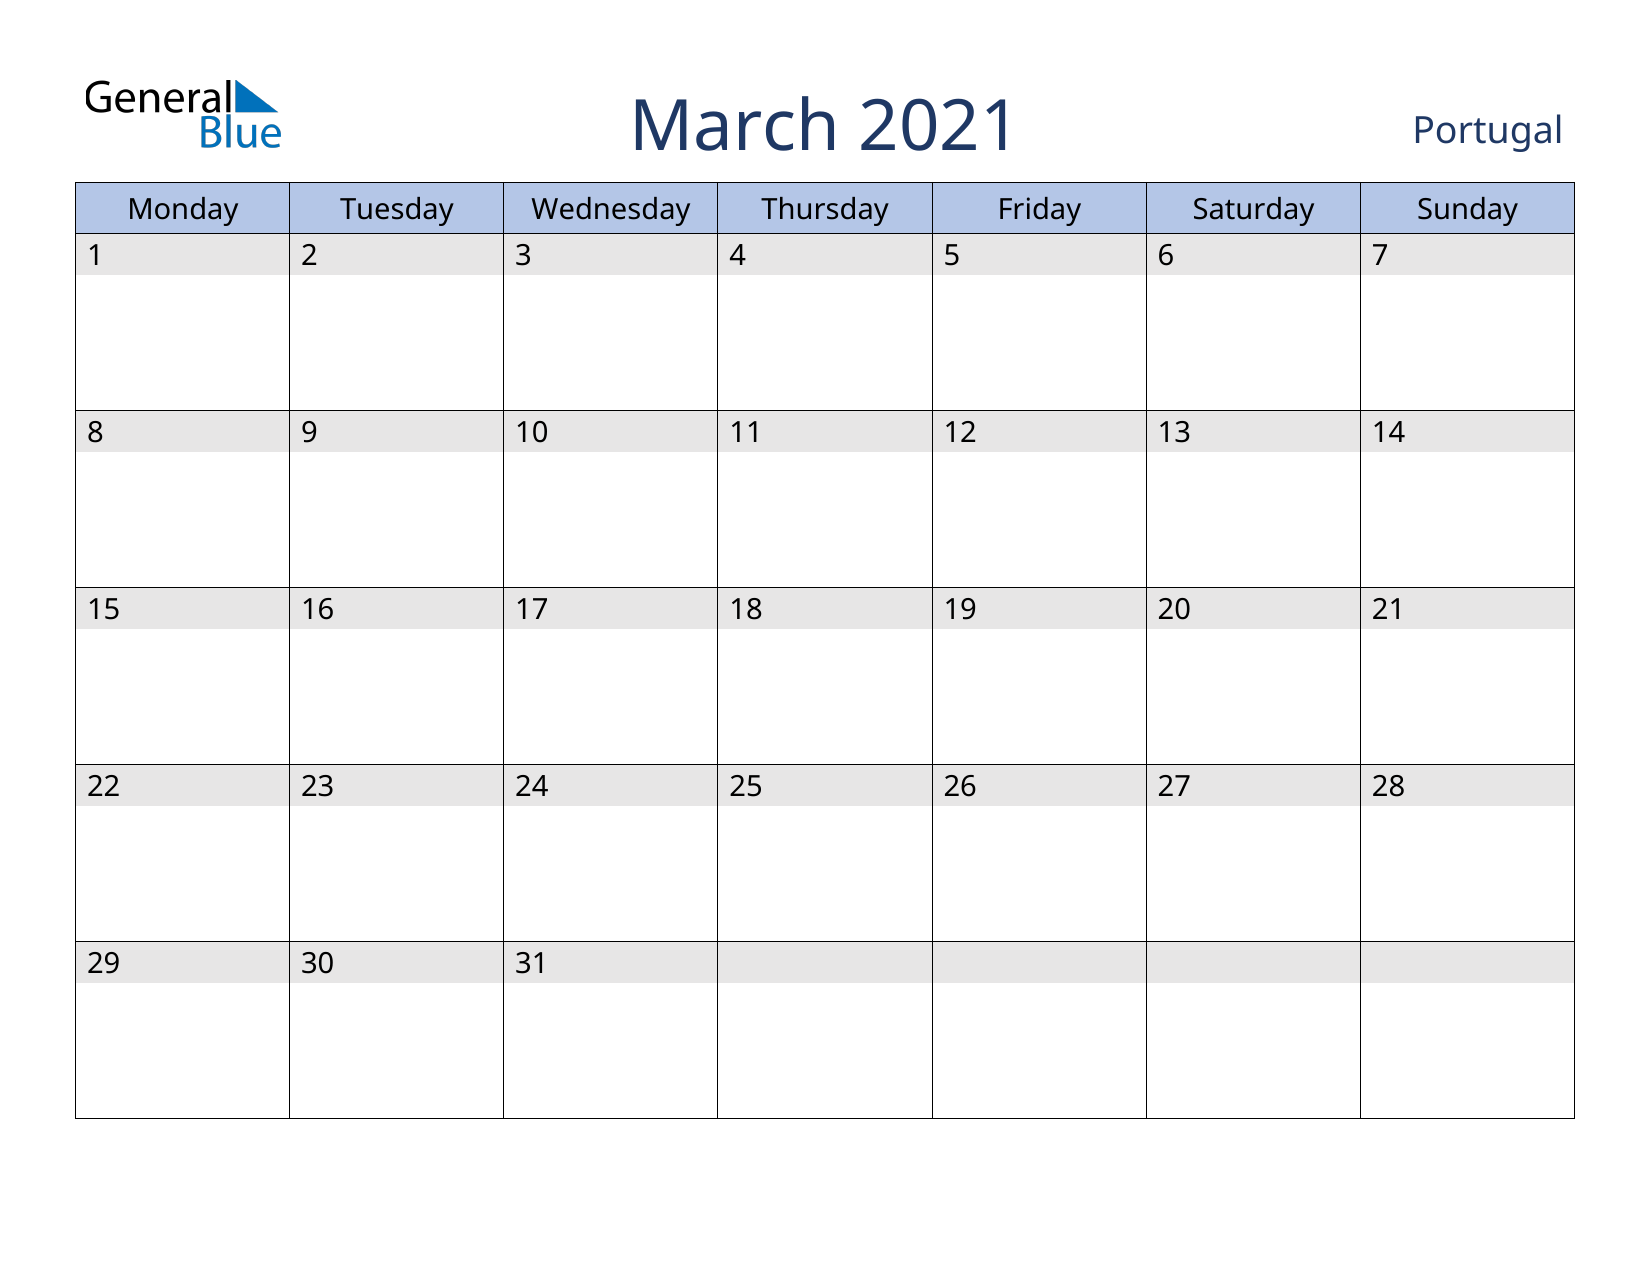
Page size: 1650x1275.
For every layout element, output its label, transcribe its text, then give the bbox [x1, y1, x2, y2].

table_cell [76, 629, 289, 764]
table_cell 31 [504, 942, 717, 983]
table_cell 28 [1361, 765, 1574, 806]
table_cell 12 [933, 411, 1146, 452]
table_cell [504, 452, 717, 587]
table_cell [1361, 942, 1574, 983]
table_cell 2 [290, 234, 503, 275]
table_cell 9 [290, 411, 503, 452]
table_cell 4 [718, 234, 932, 275]
table_cell Sunday [1361, 183, 1574, 233]
table_cell [504, 629, 717, 764]
table_cell 24 [504, 765, 717, 806]
picture [86, 80, 281, 148]
table_cell 11 [718, 411, 932, 452]
table_cell 26 [933, 765, 1146, 806]
table_cell [290, 275, 503, 410]
table_cell Monday [76, 183, 289, 233]
table_cell Tuesday [290, 183, 503, 233]
table_cell 6 [1147, 234, 1360, 275]
table_cell [718, 629, 932, 764]
table_cell [76, 806, 289, 941]
table_cell [504, 806, 717, 941]
table_cell [1361, 275, 1574, 410]
table_cell [933, 629, 1146, 764]
table_cell [933, 452, 1146, 587]
table_cell Wednesday [504, 183, 717, 233]
table_cell 21 [1361, 588, 1574, 629]
table_cell 22 [76, 765, 289, 806]
table_cell [290, 452, 503, 587]
table_cell 5 [933, 234, 1146, 275]
table_cell [290, 629, 503, 764]
table_cell 27 [1147, 765, 1360, 806]
table_cell [718, 452, 932, 587]
table_cell 17 [504, 588, 717, 629]
table_cell [718, 275, 932, 410]
table_cell 25 [718, 765, 932, 806]
table_cell [933, 275, 1146, 410]
table_cell [1361, 452, 1574, 587]
table_cell [504, 275, 717, 410]
table_cell [933, 983, 1146, 1118]
table_cell 8 [76, 411, 289, 452]
table_cell 1 [76, 234, 289, 275]
table_cell 14 [1361, 411, 1574, 452]
table_header [76, 75, 503, 182]
table_cell [718, 983, 932, 1118]
table_cell [1147, 942, 1360, 983]
table_cell 15 [76, 588, 289, 629]
table_cell 23 [290, 765, 503, 806]
table_cell [1361, 629, 1574, 764]
table_cell [76, 983, 289, 1118]
table_cell [1361, 983, 1574, 1118]
table_cell 19 [933, 588, 1146, 629]
table_cell [76, 275, 289, 410]
table_cell [1147, 983, 1360, 1118]
table_cell Thursday [718, 183, 932, 233]
table_cell 29 [76, 942, 289, 983]
table_cell [1361, 806, 1574, 941]
table_cell 20 [1147, 588, 1360, 629]
table_cell [718, 806, 932, 941]
table_cell 16 [290, 588, 503, 629]
table_header March 2021 [504, 75, 1146, 182]
table_cell 18 [718, 588, 932, 629]
table_cell [933, 942, 1146, 983]
table_cell 10 [504, 411, 717, 452]
table_cell [290, 806, 503, 941]
table_cell 3 [504, 234, 717, 275]
table_cell [1147, 629, 1360, 764]
table_cell Saturday [1147, 183, 1360, 233]
table_cell [76, 452, 289, 587]
table_cell Friday [933, 183, 1146, 233]
table_cell 13 [1147, 411, 1360, 452]
table_cell 7 [1361, 234, 1574, 275]
table_cell [290, 983, 503, 1118]
table_cell 30 [290, 942, 503, 983]
table_header Portugal [1146, 75, 1574, 182]
table_cell [1147, 806, 1360, 941]
table_cell [933, 806, 1146, 941]
table_cell [1147, 452, 1360, 587]
table_cell [718, 942, 932, 983]
table_cell [504, 983, 717, 1118]
table_cell [1147, 275, 1360, 410]
